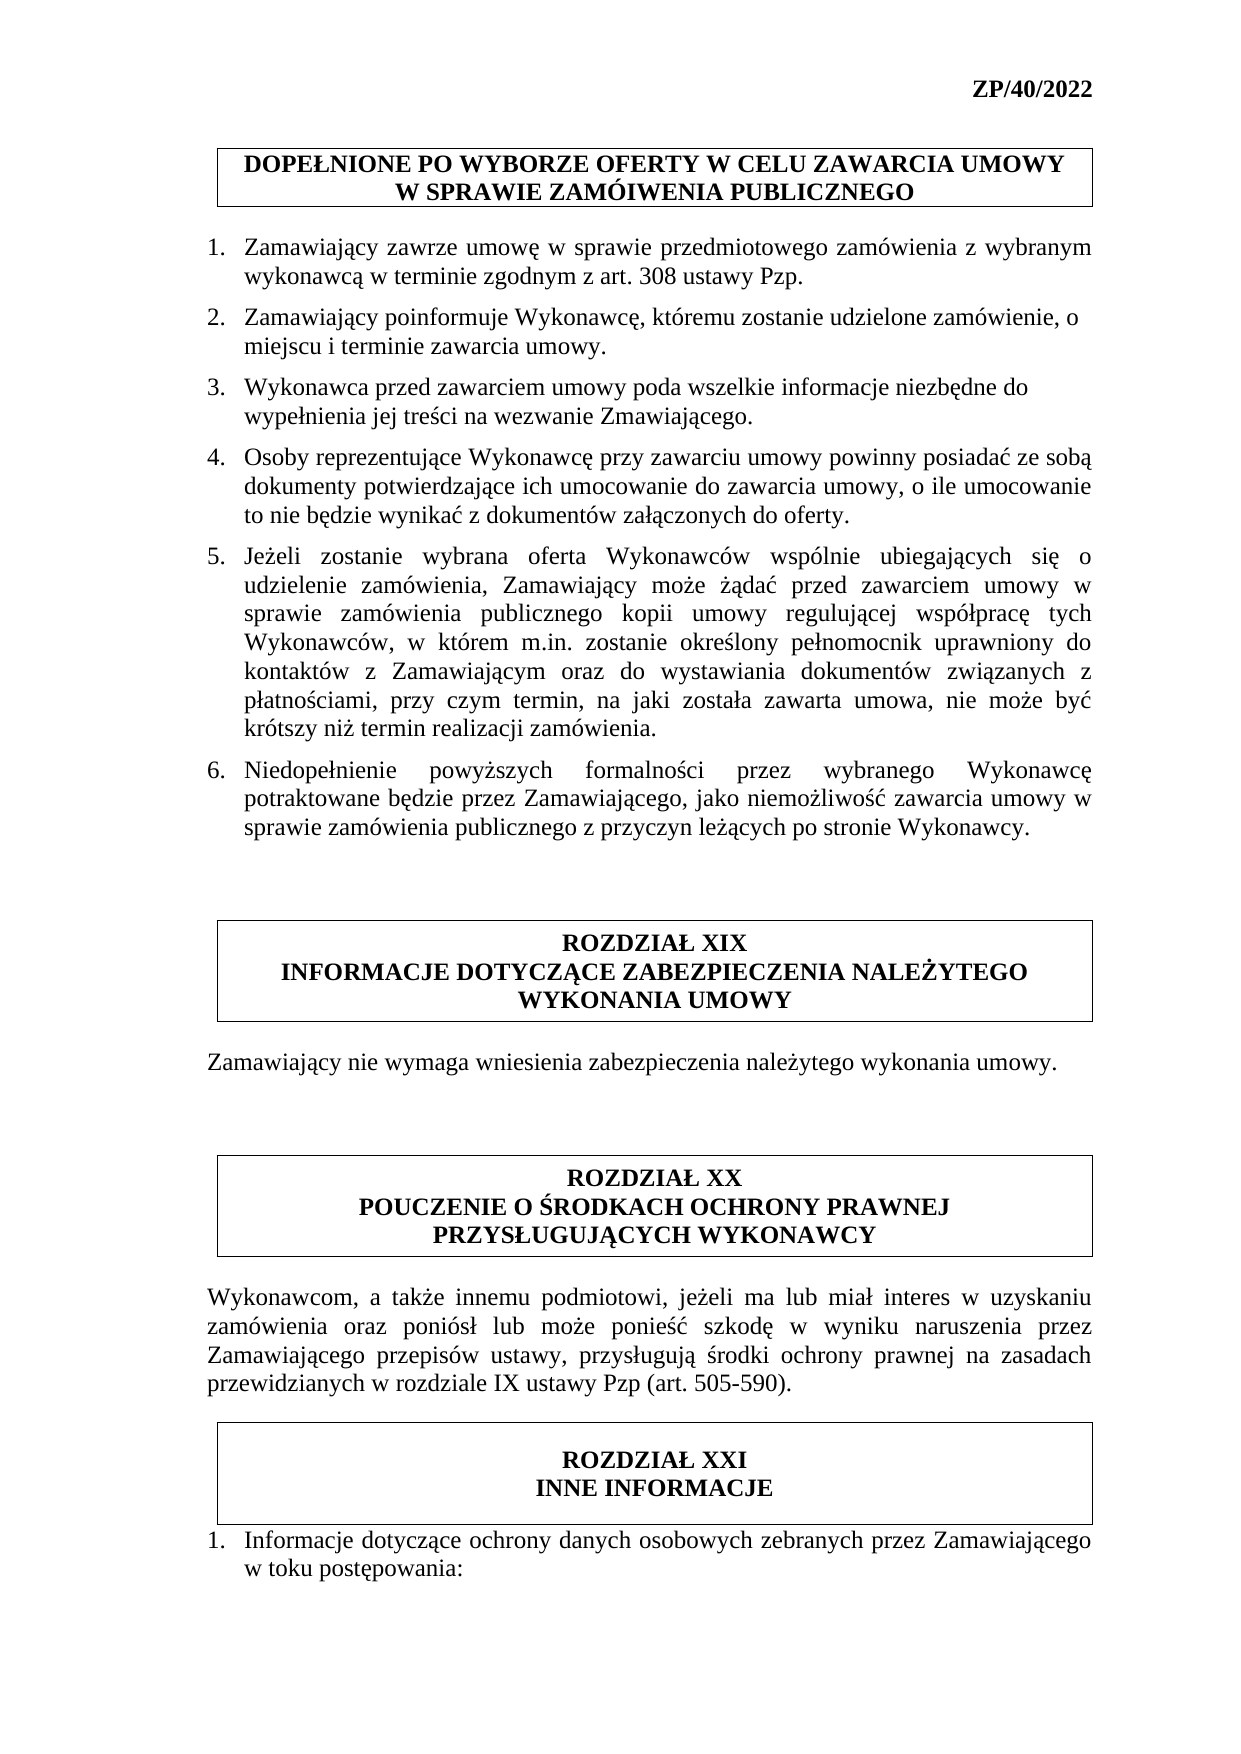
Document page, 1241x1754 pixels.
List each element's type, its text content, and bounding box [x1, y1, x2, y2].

list Zamawiający zawrze umowę w sprawie przedmiotowego zamówienia z wybranym wykonawcą w terminie zgodnym z art. 308 ustawy Pzp. [207, 232, 1092, 290]
table_header ROZDZIAŁ XIX INFORMACJE DOTYCZĄCE ZABEZPIECZENIA NALEŻYTEGO WYKONANIA UMOWY [218, 921, 1092, 1021]
list Niedopełnienie powyższych formalności przez wybranego Wykonawcę potraktowane będzie przez Zamawiającego, jako niemożliwość zawarcia umowy w sprawie zamówienia publicznego z przyczyn leżących po stronie Wykonawcy. [207, 755, 1092, 841]
table_header ROZDZIAŁ XX POUCZENIE O ŚRODKACH OCHRONY PRAWNEJ PRZYSŁUGUJĄCYCH WYKONAWCY [218, 1156, 1092, 1256]
list Informacje dotyczące ochrony danych osobowych zebranych przez Zamawiającego w toku postępowania: [207, 1525, 1092, 1582]
list Wykonawca przed zawarciem umowy poda wszelkie informacje niezbędne do wypełnienia jej treści na wezwanie Zmawiającego. [207, 372, 1092, 430]
table_header ROZDZIAŁ XXI INNE INFORMACJE [218, 1423, 1092, 1524]
list Zamawiający poinformuje Wykonawcę, któremu zostanie udzielone zamówienie, o miejscu i terminie zawarcia umowy. [207, 302, 1092, 360]
list Jeżeli zostanie wybrana oferta Wykonawców wspólnie ubiegających się o udzielenie zamówienia, Zamawiający może żądać przed zawarciem umowy w sprawie zamówienia publicznego kopii umowy regulującej współpracę tych Wykonawców, w którem m.in. zostanie określony pełnomocnik uprawniony do kontaktów z Zamawiającym oraz do wystawiania dokumentów związanych z płatnościami, przy czym termin, na jaki została zawarta umowa, nie może być krótszy niż termin realizacji zamówienia. [207, 541, 1092, 742]
text Wykonawcom, a także innemu podmiotowi, jeżeli ma lub miał interes w uzyskaniu zamówienia oraz poniósł lub może ponieść szkodę w wyniku naruszenia przez Zamawiającego przepisów ustawy, przysługują środki ochrony prawnej na zasadach przewidzianych w rozdziale IX ustawy Pzp (art. 505-590). [207, 1282, 1092, 1397]
list Osoby reprezentujące Wykonawcę przy zawarciu umowy powinny posiadać ze sobą dokumenty potwierdzające ich umocowanie do zawarcia umowy, o ile umocowanie to nie będzie wynikać z dokumentów załączonych do oferty. [207, 442, 1092, 528]
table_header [218, 149, 1092, 206]
text Zamawiający nie wymaga wniesienia zabezpieczenia należytego wykonania umowy. [207, 1047, 1092, 1076]
